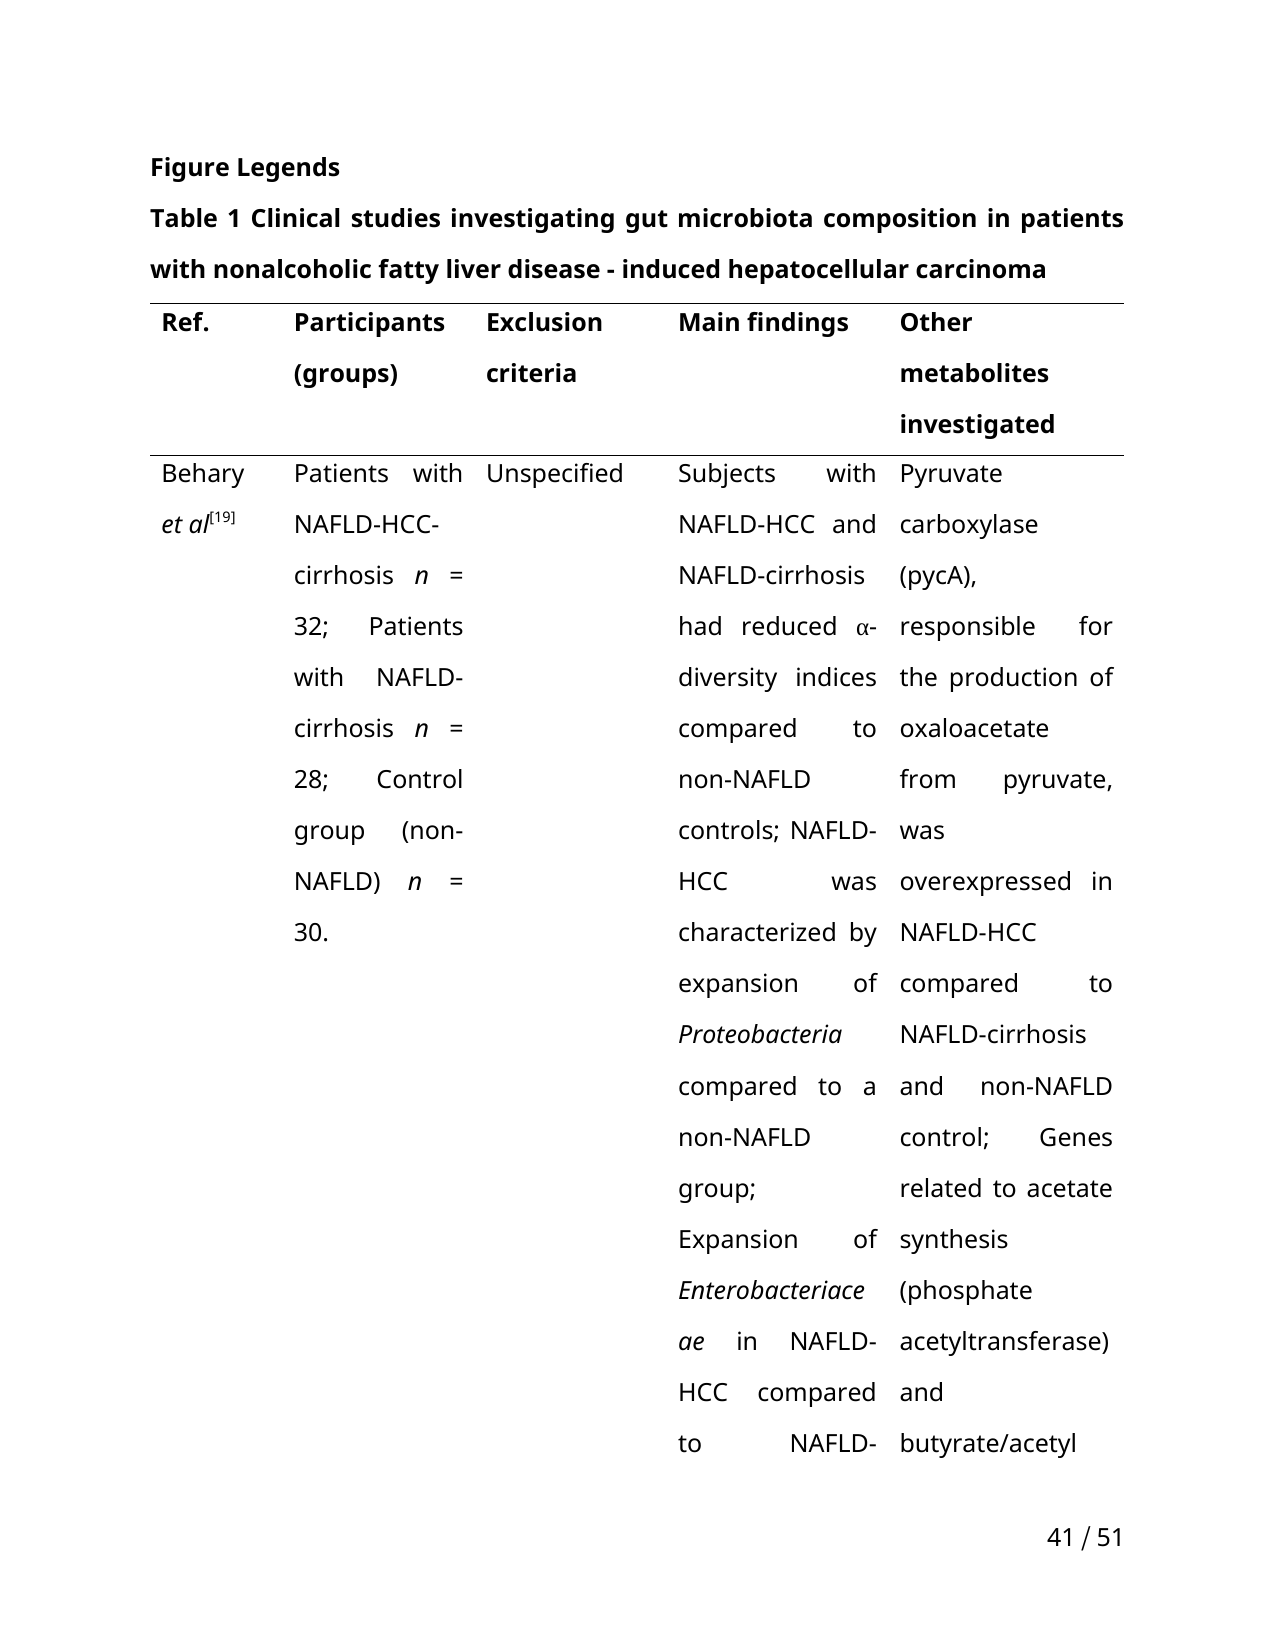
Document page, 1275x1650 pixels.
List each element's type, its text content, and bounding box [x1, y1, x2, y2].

table_cell Behary et al[19] [150, 456, 282, 1459]
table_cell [667, 456, 888, 1459]
text Figure Legends [150, 150, 1125, 184]
table_cell Unspecified [475, 456, 667, 1459]
text Table 1 Clinical studies investigating gut microbiota composition in patients with nonalcoholic fatty liver disease - induced hepatocellular carcinoma [150, 201, 1125, 286]
table_header Main findings [667, 304, 888, 454]
table_header Other metabolites investigated [888, 304, 1124, 454]
table_header Ref. [150, 304, 282, 454]
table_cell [283, 456, 474, 1459]
table_header Participants (groups) [283, 304, 474, 454]
table_header Exclusion criteria [475, 304, 667, 454]
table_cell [888, 456, 1124, 1459]
